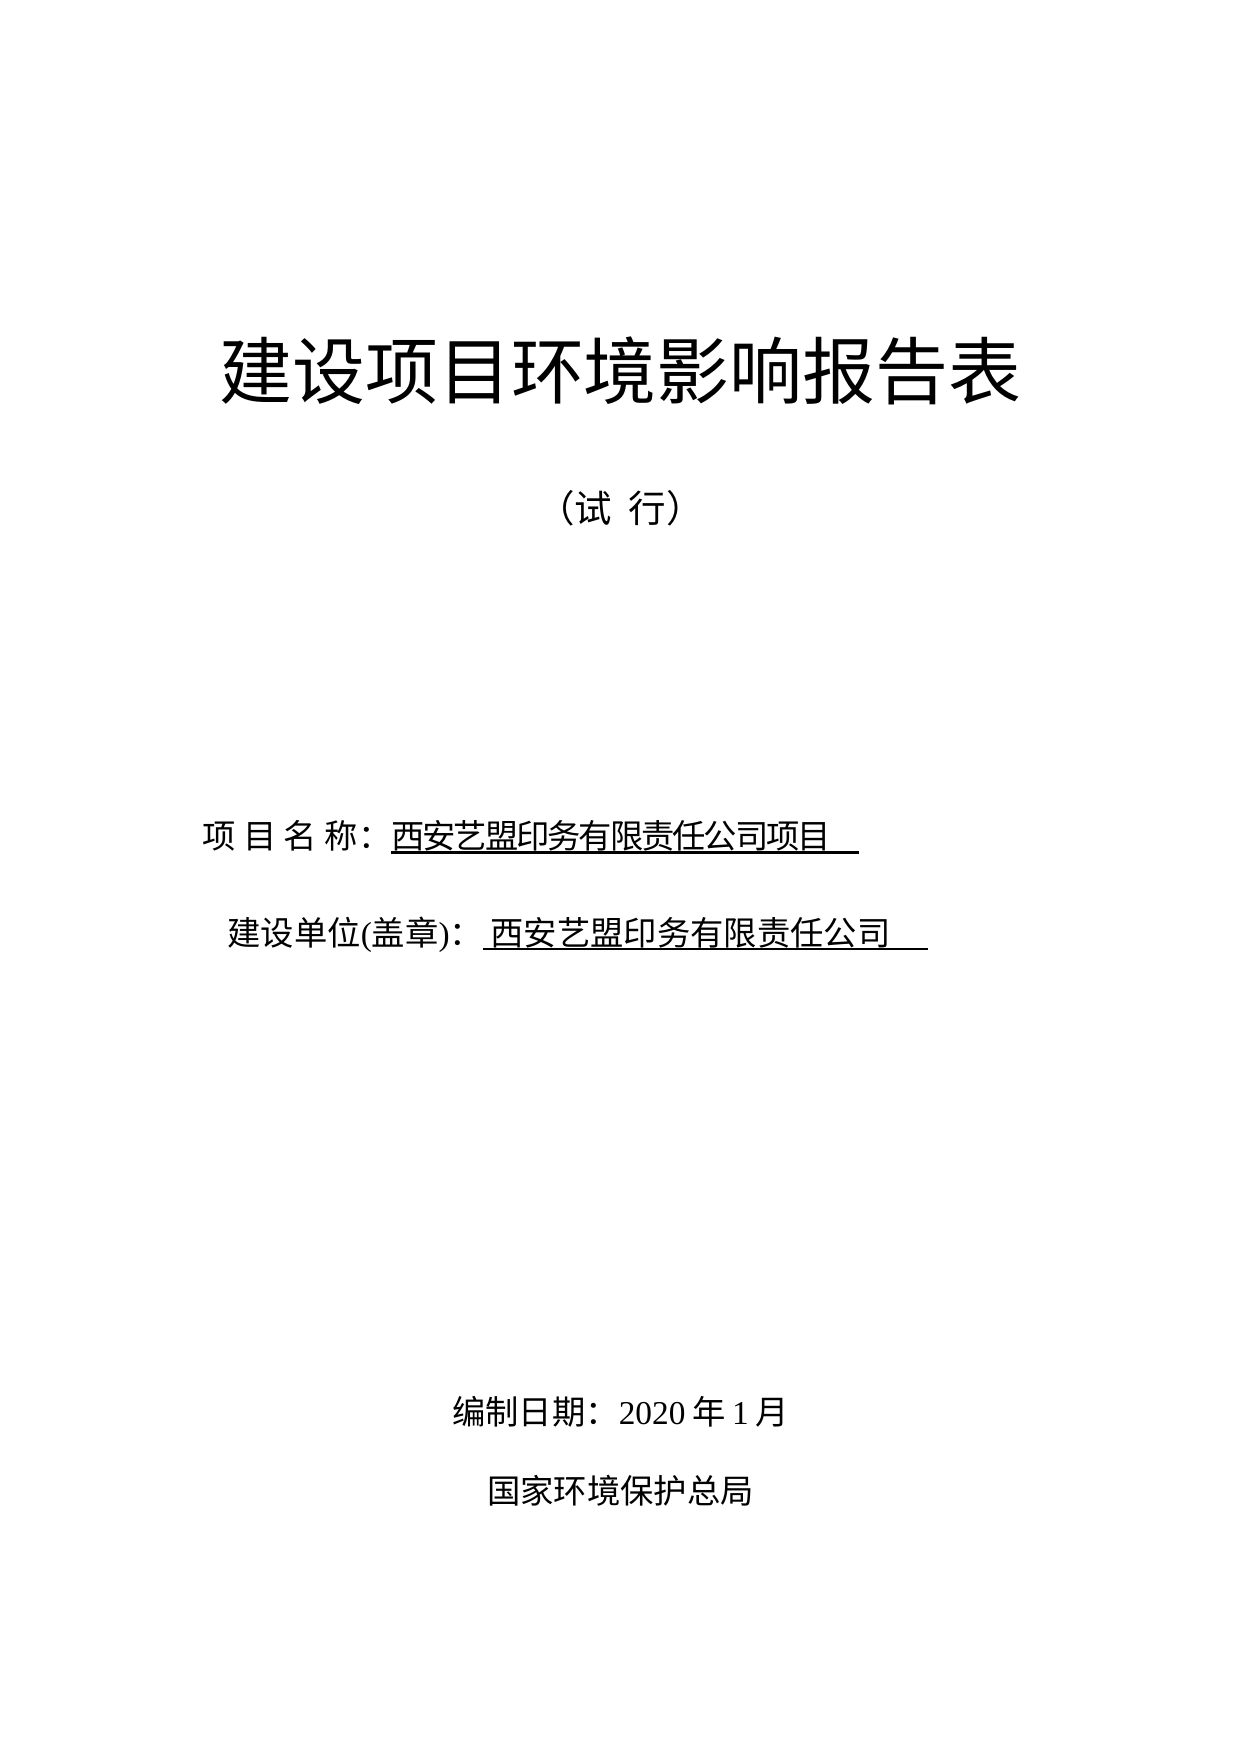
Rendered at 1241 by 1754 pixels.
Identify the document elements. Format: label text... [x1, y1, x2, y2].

text 项 目 名 称：西安艺盟印务有限责任公司项目 [177, 810, 1063, 858]
text 建设项目环境影响报告表 [177, 308, 1063, 427]
text 建设单位(盖章)： 西安艺盟印务有限责任公司 [177, 907, 1063, 955]
text 编制日期：2020年1月 [177, 1370, 1063, 1449]
text （试 行） [177, 466, 1063, 545]
text 国家环境保护总局 [177, 1449, 1063, 1529]
